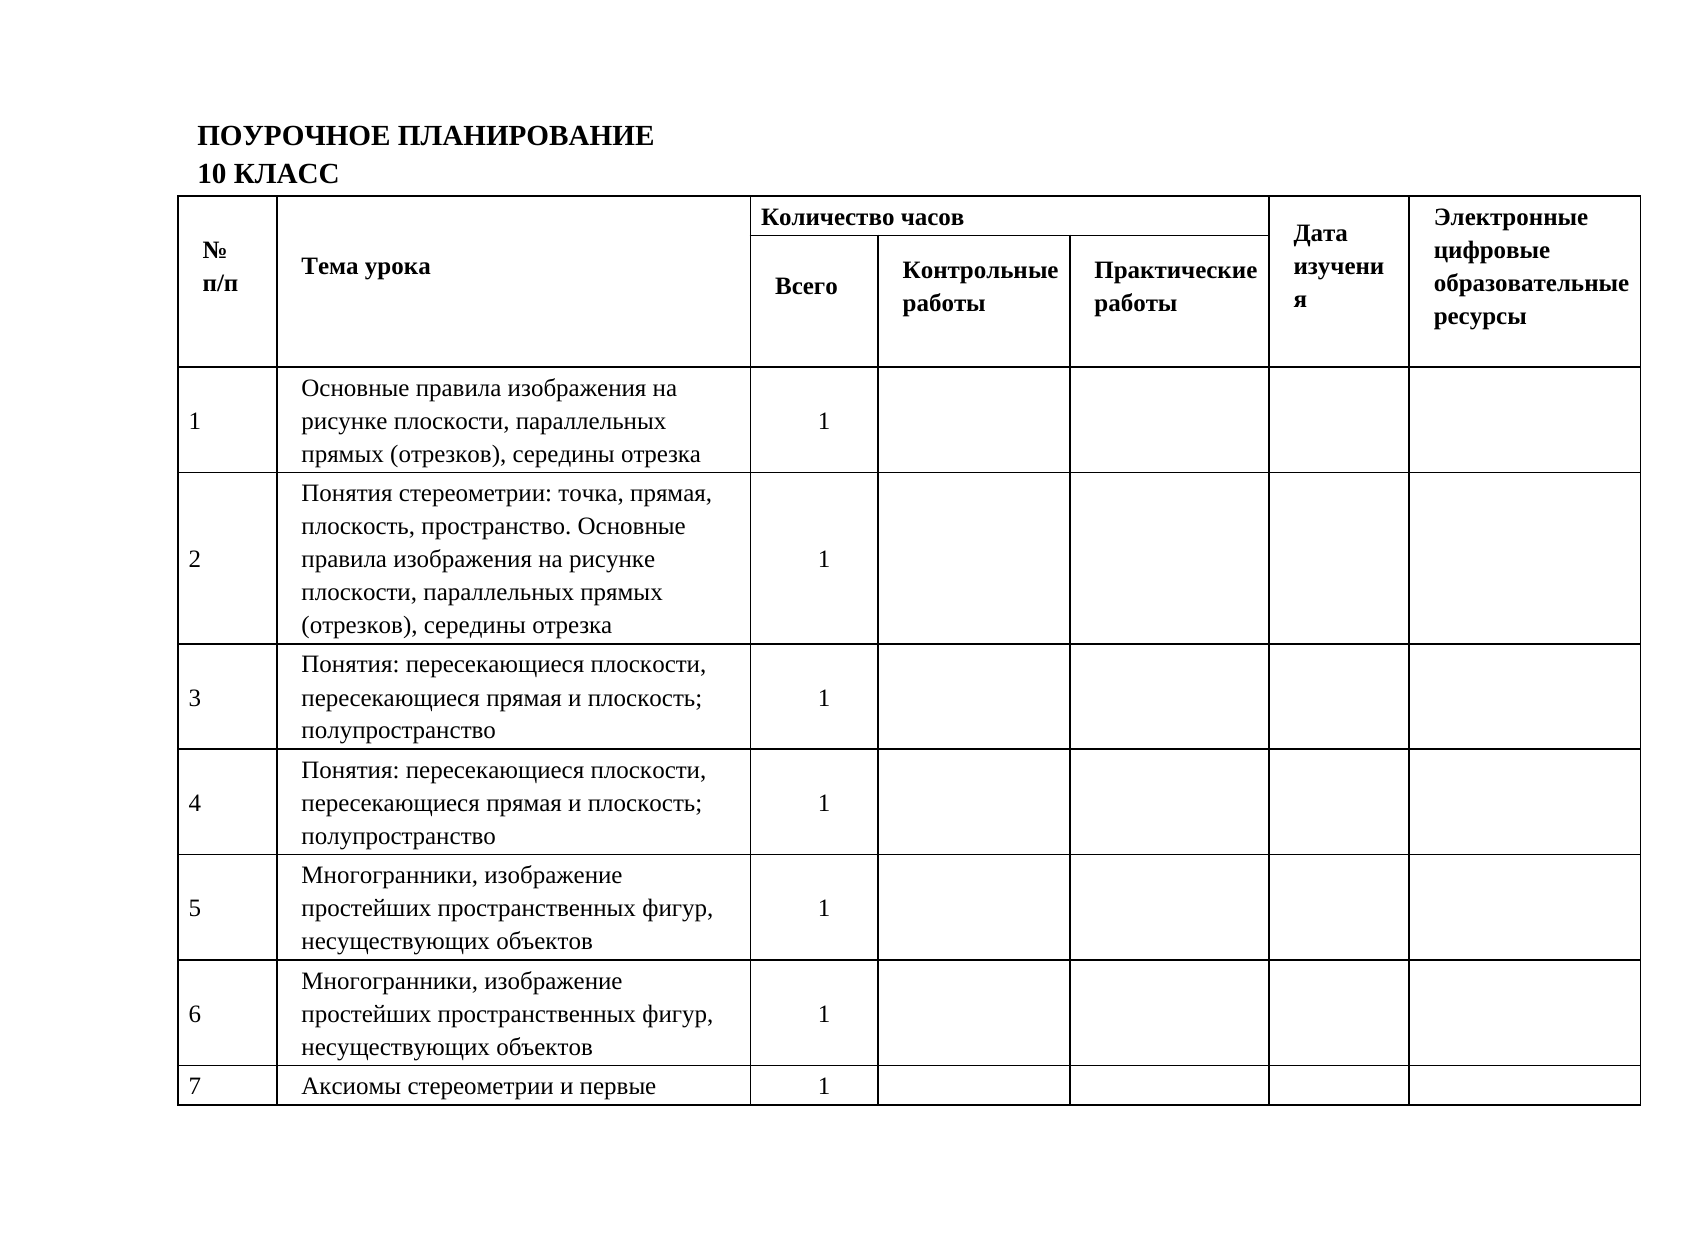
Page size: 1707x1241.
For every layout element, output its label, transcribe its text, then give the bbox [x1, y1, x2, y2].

table_cell [1410, 750, 1640, 854]
table_cell 1 [751, 750, 877, 854]
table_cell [278, 1066, 750, 1104]
table_cell Понятия: пересекающиеся плоскости, пересекающиеся прямая и плоскость; полупространство [278, 645, 750, 748]
table_cell [1071, 473, 1268, 643]
table_cell 4 [179, 750, 276, 854]
table_cell 7 [179, 1066, 276, 1104]
table_cell [1410, 1066, 1640, 1104]
table_cell Многогранники, изображение простейших пространственных фигур, несуществующих объектов [278, 855, 750, 959]
table_header Количество часов [751, 197, 1268, 234]
table_cell [1071, 645, 1268, 748]
table_cell Всего [751, 236, 877, 366]
table_cell [1270, 473, 1408, 643]
table_cell [1270, 855, 1408, 959]
table_cell [1071, 961, 1268, 1064]
table_cell [1410, 645, 1640, 748]
table_cell [1410, 855, 1640, 959]
table_cell Основные правила изображения на рисунке плоскости, параллельных прямых (отрезков), середины отрезка [278, 368, 750, 471]
table_cell 3 [179, 645, 276, 748]
table_cell [1270, 961, 1408, 1064]
text ПОУРОЧНОЕ ПЛАНИРОВАНИЕ [190, 118, 1618, 152]
table_cell [879, 750, 1069, 854]
table_cell Практические работы [1071, 236, 1268, 366]
table_cell 2 [179, 473, 276, 643]
table_cell [1410, 473, 1640, 643]
table_header Дата изучения [1270, 197, 1408, 366]
table_header № п/п [179, 197, 276, 366]
table_cell [1270, 368, 1408, 471]
table_cell [879, 961, 1069, 1064]
table_cell Контрольные работы [879, 236, 1069, 366]
table_cell 1 [751, 473, 877, 643]
table_cell [1071, 368, 1268, 471]
table_cell 1 [751, 368, 877, 471]
table_cell 6 [179, 961, 276, 1064]
table_cell [1071, 750, 1268, 854]
table_cell [1410, 961, 1640, 1064]
table_cell [1410, 368, 1640, 471]
table_cell Многогранники, изображение простейших пространственных фигур, несуществующих объектов [278, 961, 750, 1064]
table_cell 1 [751, 855, 877, 959]
table_cell [879, 1066, 1069, 1104]
table_cell 1 [751, 645, 877, 748]
table_cell [1071, 855, 1268, 959]
table_cell [1270, 645, 1408, 748]
table_cell [879, 645, 1069, 748]
table_header Электронные цифровые образовательные ресурсы [1410, 197, 1640, 366]
table_cell [879, 473, 1069, 643]
text 10 КЛАСС [190, 157, 1618, 190]
table_header Тема урока [278, 197, 750, 366]
table_cell [879, 855, 1069, 959]
table_cell [1270, 750, 1408, 854]
table_cell [879, 368, 1069, 471]
table_cell [1071, 1066, 1268, 1104]
table_cell Понятия стереометрии: точка, прямая, плоскость, пространство. Основные правила изображения на рисунке плоскости, параллельных прямых (отрезков), середины отрезка [278, 473, 750, 643]
table_cell [1270, 1066, 1408, 1104]
table_cell 1 [179, 368, 276, 471]
table_cell 1 [751, 961, 877, 1064]
table_cell 5 [179, 855, 276, 959]
table_cell 1 [751, 1066, 877, 1104]
table_cell Понятия: пересекающиеся плоскости, пересекающиеся прямая и плоскость; полупространство [278, 750, 750, 854]
